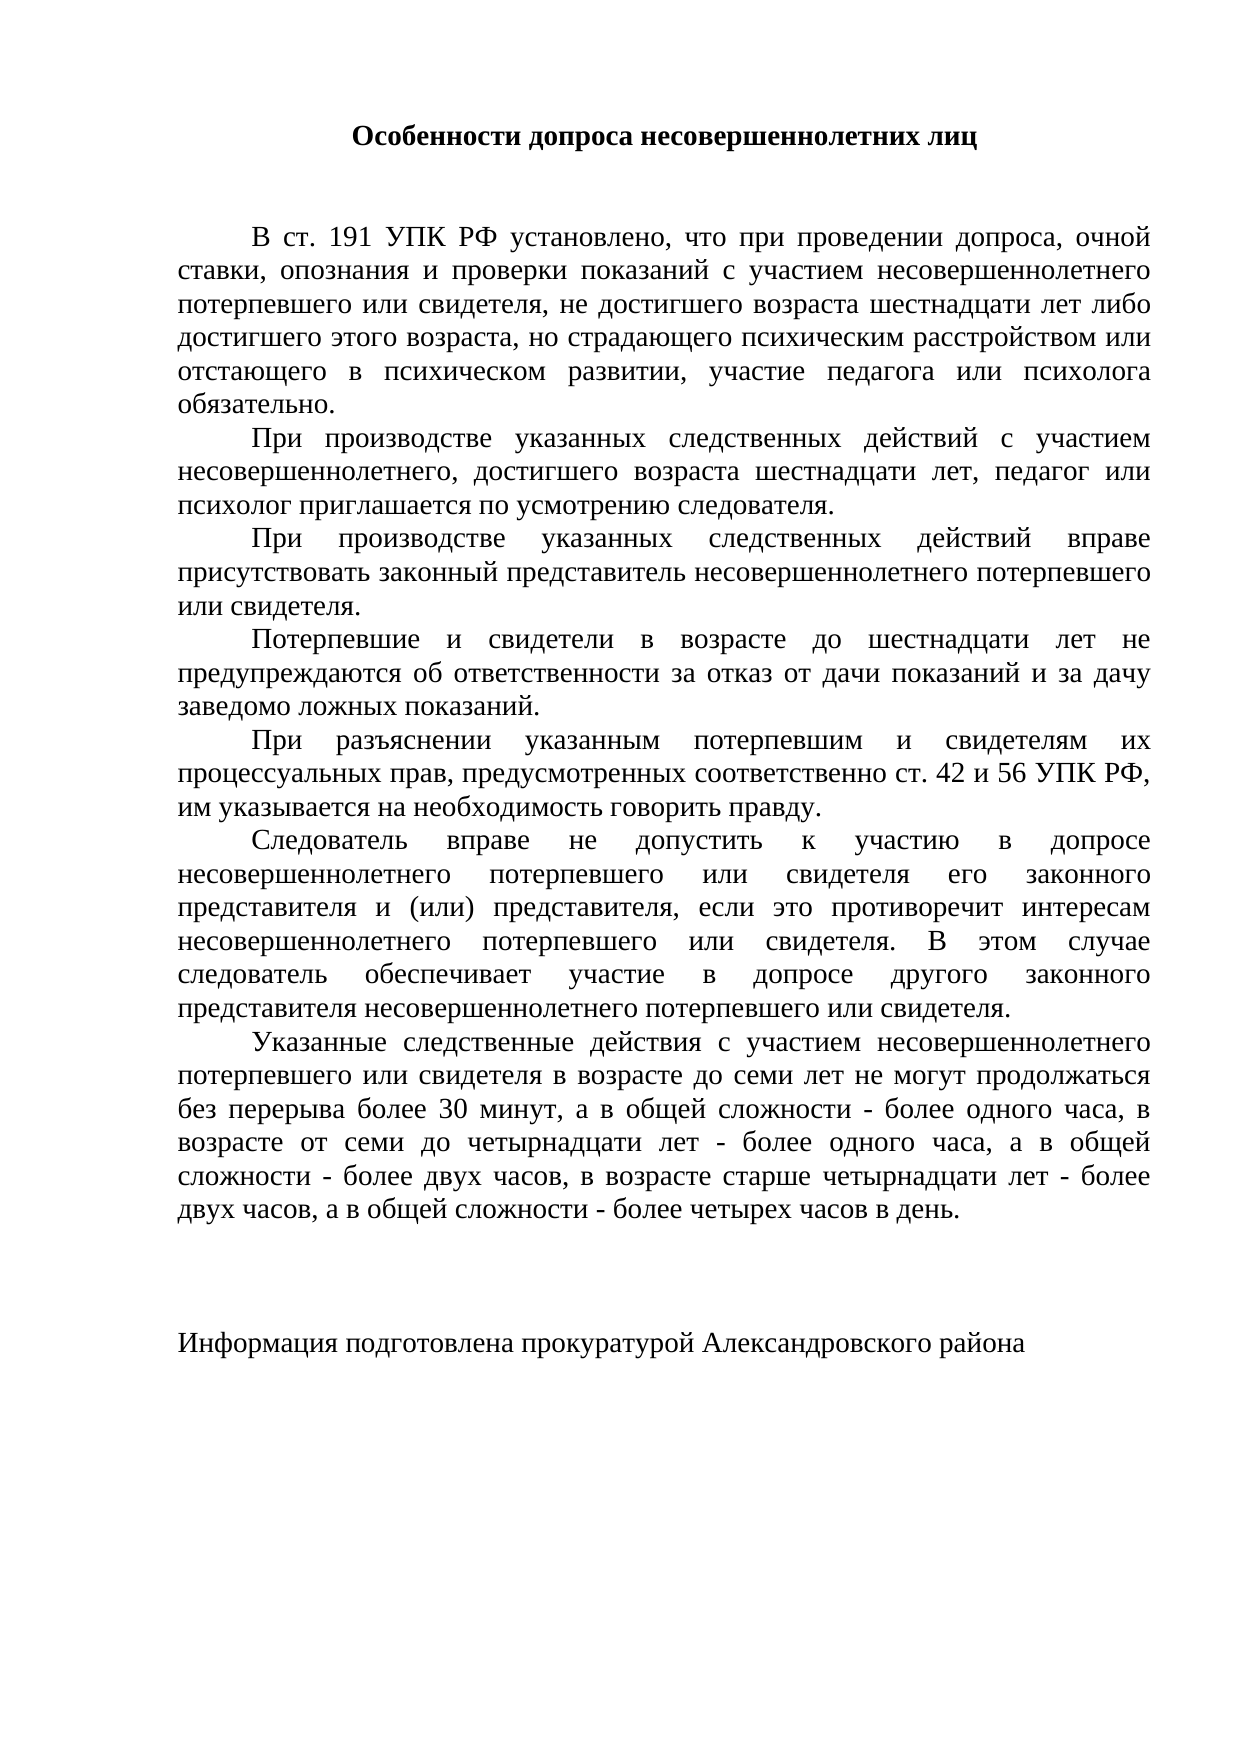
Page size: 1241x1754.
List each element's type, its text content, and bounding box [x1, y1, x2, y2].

text Потерпевшие и свидетели в возрасте до шестнадцати лет не предупреждаются об ответственности за отказ от дачи показаний и за дачу заведомо ложных показаний. [177, 621, 1152, 722]
text Указанные следственные действия с участием несовершеннолетнего потерпевшего или свидетеля в возрасте до семи лет не могут продолжаться без перерыва более 30 минут, а в общей сложности - более одного часа, в возрасте от семи до четырнадцати лет - более одного часа, а в общей сложности - более двух часов, в возрасте старше четырнадцати лет - более двух часов, а в общей сложности - более четырех часов в день. [177, 1024, 1152, 1225]
text При производстве указанных следственных действий с участием несовершеннолетнего, достигшего возраста шестнадцати лет, педагог или психолог приглашается по усмотрению следователя. [177, 420, 1152, 521]
text Следователь вправе не допустить к участию в допросе несовершеннолетнего потерпевшего или свидетеля его законного представителя и (или) представителя, если это противоречит интересам несовершеннолетнего потерпевшего или свидетеля. В этом случае следователь обеспечивает участие в допросе другого законного представителя несовершеннолетнего потерпевшего или свидетеля. [177, 822, 1152, 1024]
text При производстве указанных следственных действий вправе присутствовать законный представитель несовершеннолетнего потерпевшего или свидетеля. [177, 521, 1152, 621]
text Особенности допроса несовершеннолетних лиц [177, 118, 1152, 152]
text В ст. 191 УПК РФ установлено, что при проведении допроса, очной ставки, опознания и проверки показаний с участием несовершеннолетнего потерпевшего или свидетеля, не достигшего возраста шестнадцати лет либо достигшего этого возраста, но страдающего психическим расстройством или отстающего в психическом развитии, участие педагога или психолога обязательно. [177, 219, 1152, 420]
text Информация подготовлена прокуратурой Александровского района [177, 1326, 1152, 1359]
text При разъяснении указанным потерпевшим и свидетелям их процессуальных прав, предусмотренных соответственно ст. 42 и 56 УПК РФ, им указывается на необходимость говорить правду. [177, 722, 1152, 822]
